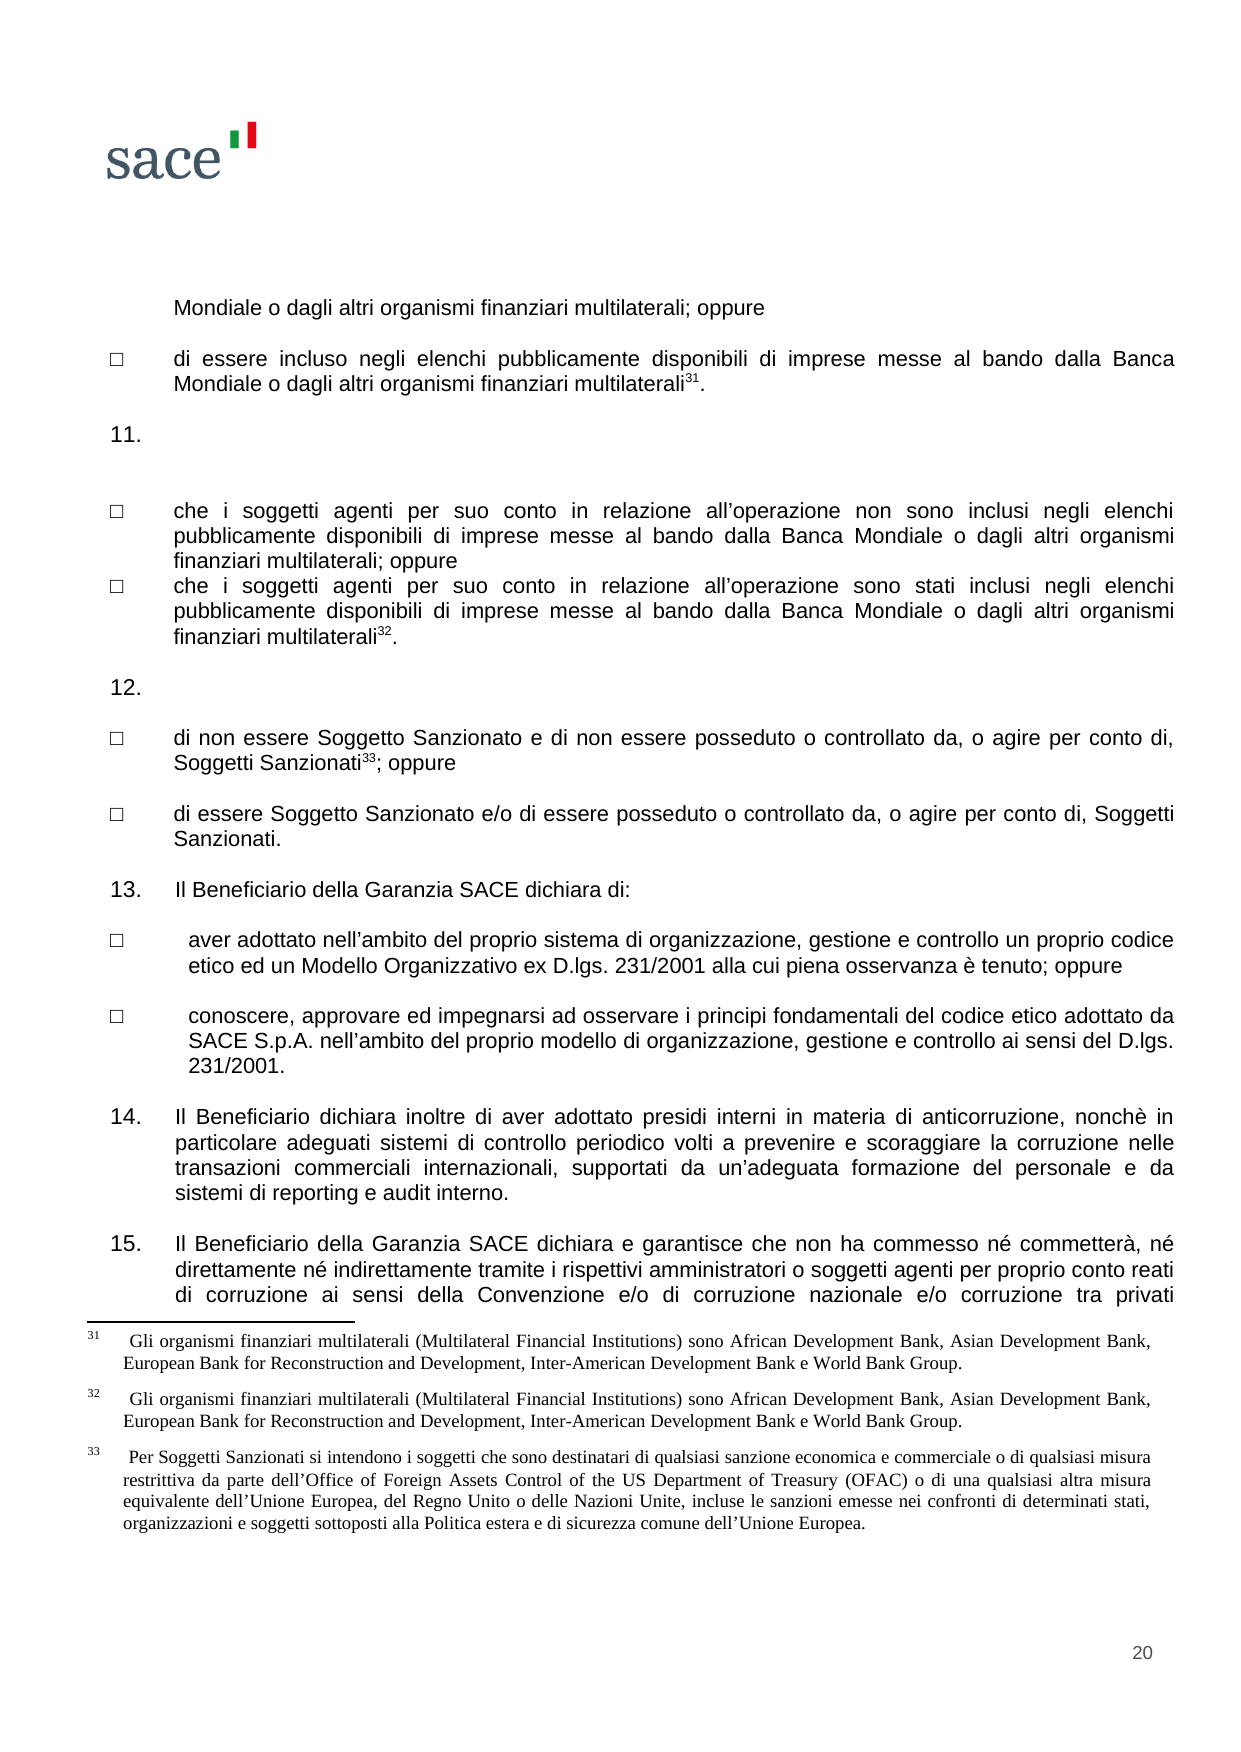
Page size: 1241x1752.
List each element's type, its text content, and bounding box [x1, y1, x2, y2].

picture [87, 87, 275, 189]
